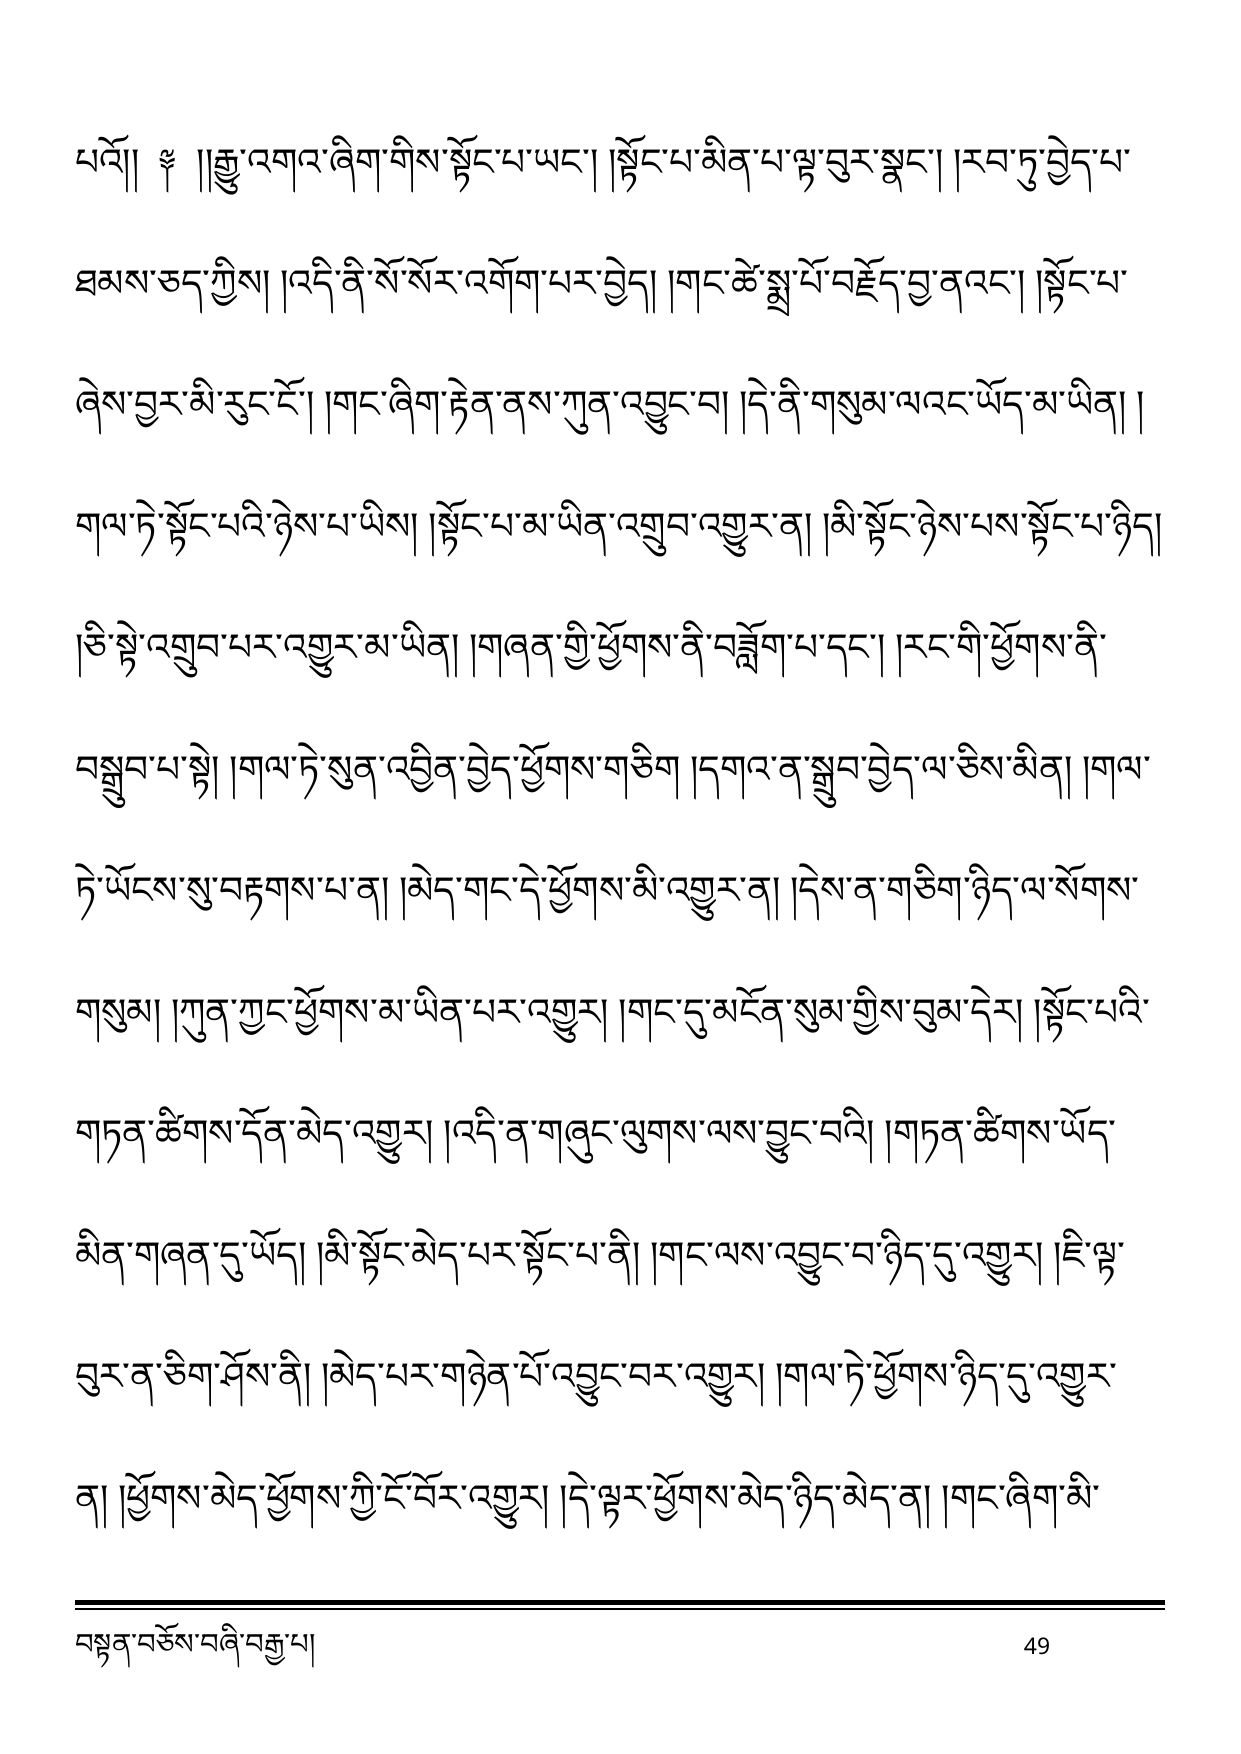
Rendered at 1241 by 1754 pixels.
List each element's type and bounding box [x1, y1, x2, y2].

text [75, 120, 1165, 1562]
